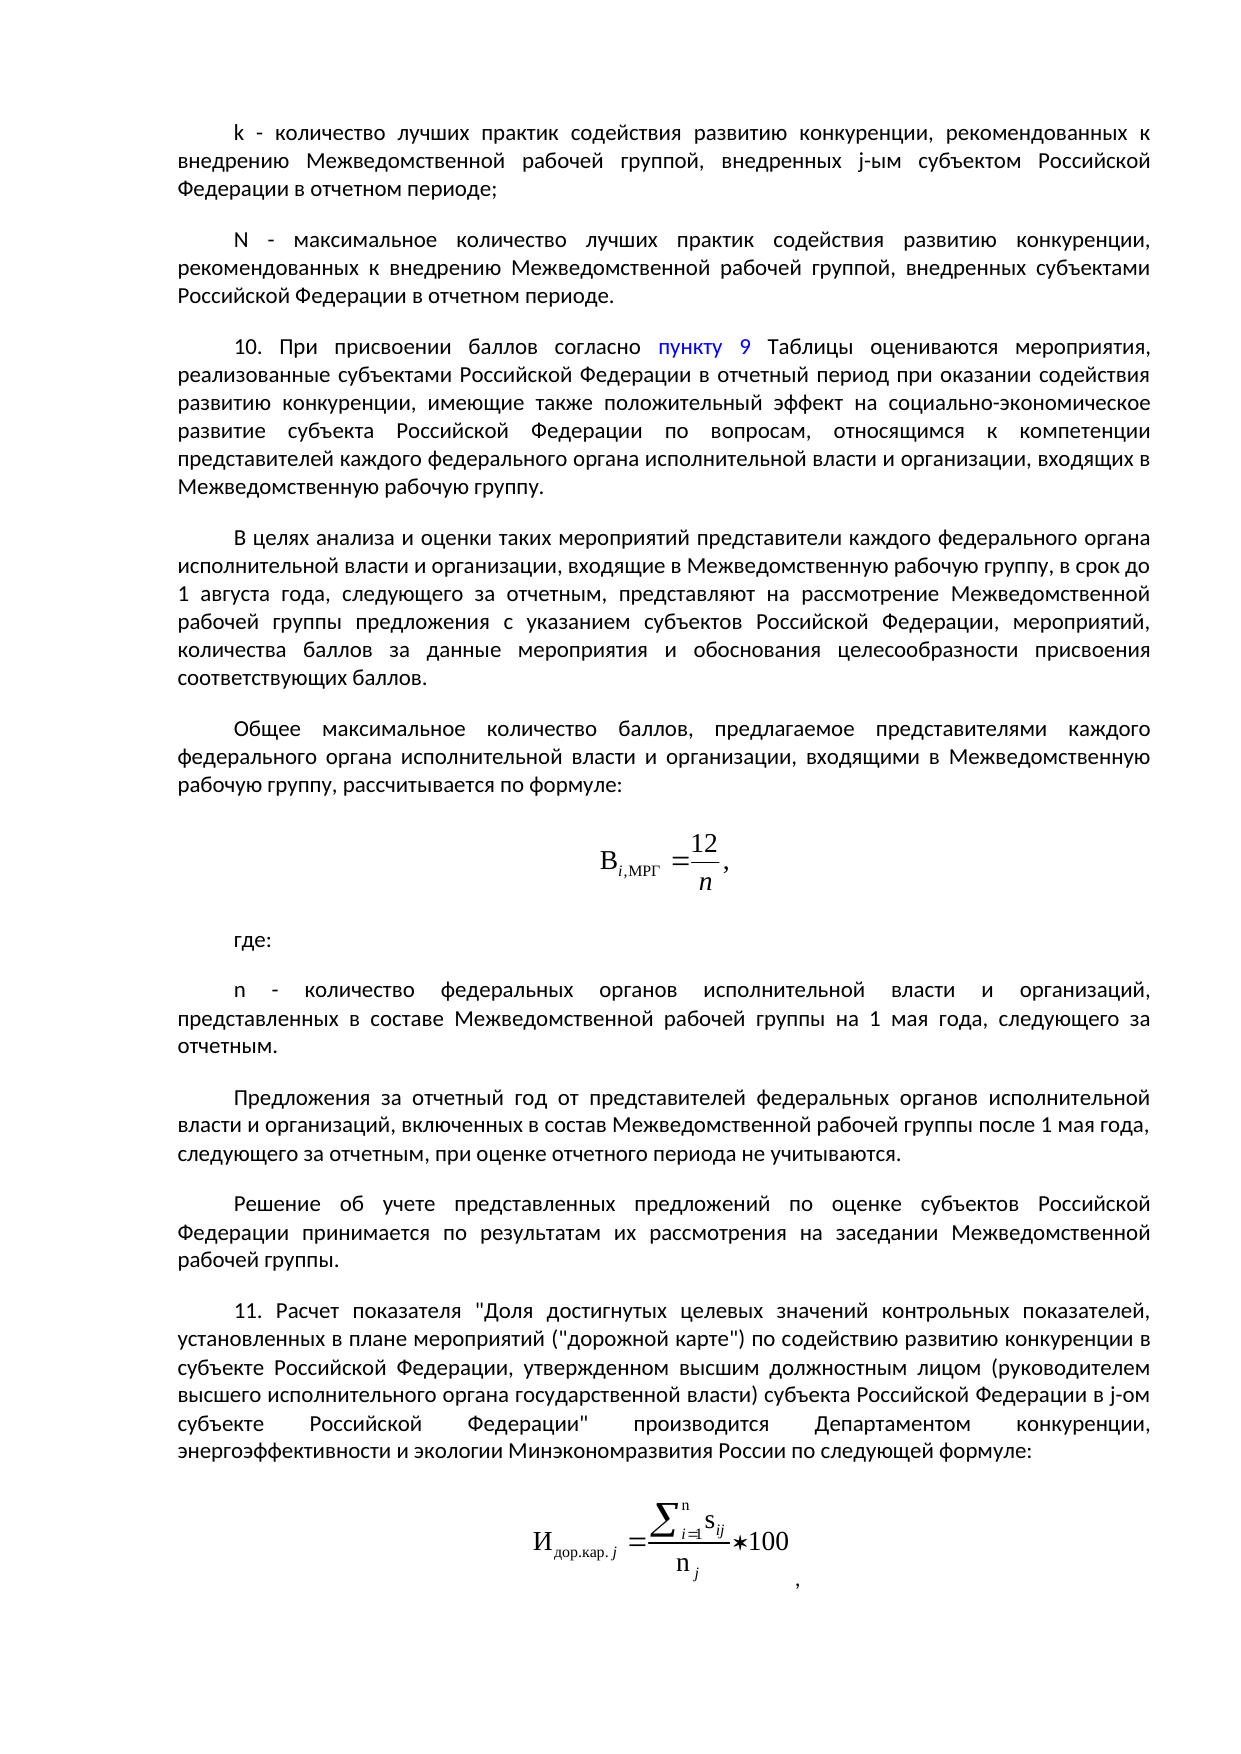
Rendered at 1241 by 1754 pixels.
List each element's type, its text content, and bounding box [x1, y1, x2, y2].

text n - количество федеральных органов исполнительной власти и организаций, представленных в составе Межведомственной рабочей группы на 1 мая года, следующего за отчетным. [177, 976, 1152, 1060]
text Решение об учете представленных предложений по оценке субъектов Российской Федерации принимается по результатам их рассмотрения на заседании Межведомственной рабочей группы. [177, 1189, 1152, 1274]
text 10. При присвоении баллов согласно пункту 9 Таблицы оцениваются мероприятия, реализованные субъектами Российской Федерации в отчетный период при оказании содействия развитию конкуренции, имеющие также положительный эффект на социально-экономическое развитие субъекта Российской Федерации по вопросам, относящимся к компетенции представителей каждого федерального органа исполнительной власти и организации, входящих в Межведомственную рабочую группу. [177, 332, 1152, 500]
text где: [177, 925, 1152, 953]
text N - максимальное количество лучших практик содействия развитию конкуренции, рекомендованных к внедрению Межведомственной рабочей группой, внедренных субъектами Российской Федерации в отчетном периоде. [177, 225, 1152, 309]
text , [177, 1493, 1152, 1592]
text Общее максимальное количество баллов, предлагаемое представителями каждого федерального органа исполнительной власти и организации, входящими в Межведомственную рабочую группу, рассчитывается по формуле: [177, 714, 1152, 798]
text k - количество лучших практик содействия развитию конкуренции, рекомендованных к внедрению Межведомственной рабочей группой, внедренных j-ым субъектом Российской Федерации в отчетном периоде; [177, 118, 1152, 202]
text В целях анализа и оценки таких мероприятий представители каждого федерального органа исполнительной власти и организации, входящие в Межведомственную рабочую группу, в срок до 1 августа года, следующего за отчетным, представляют на рассмотрение Межведомственной рабочей группы предложения с указанием субъектов Российской Федерации, мероприятий, количества баллов за данные мероприятия и обоснования целесообразности присвоения соответствующих баллов. [177, 523, 1152, 691]
text 11. Расчет показателя "Доля достигнутых целевых значений контрольных показателей, установленных в плане мероприятий ("дорожной карте") по содействию развитию конкуренции в субъекте Российской Федерации, утвержденном высшим должностным лицом (руководителем высшего исполнительного органа государственной власти) субъекта Российской Федерации в j-ом субъекте Российской Федерации" производится Департаментом конкуренции, энергоэффективности и экологии Минэкономразвития России по следующей формуле: [177, 1297, 1152, 1465]
text Предложения за отчетный год от представителей федеральных органов исполнительной власти и организаций, включенных в состав Межведомственной рабочей группы после 1 мая года, следующего за отчетным, при оценке отчетного периода не учитываются. [177, 1083, 1152, 1167]
